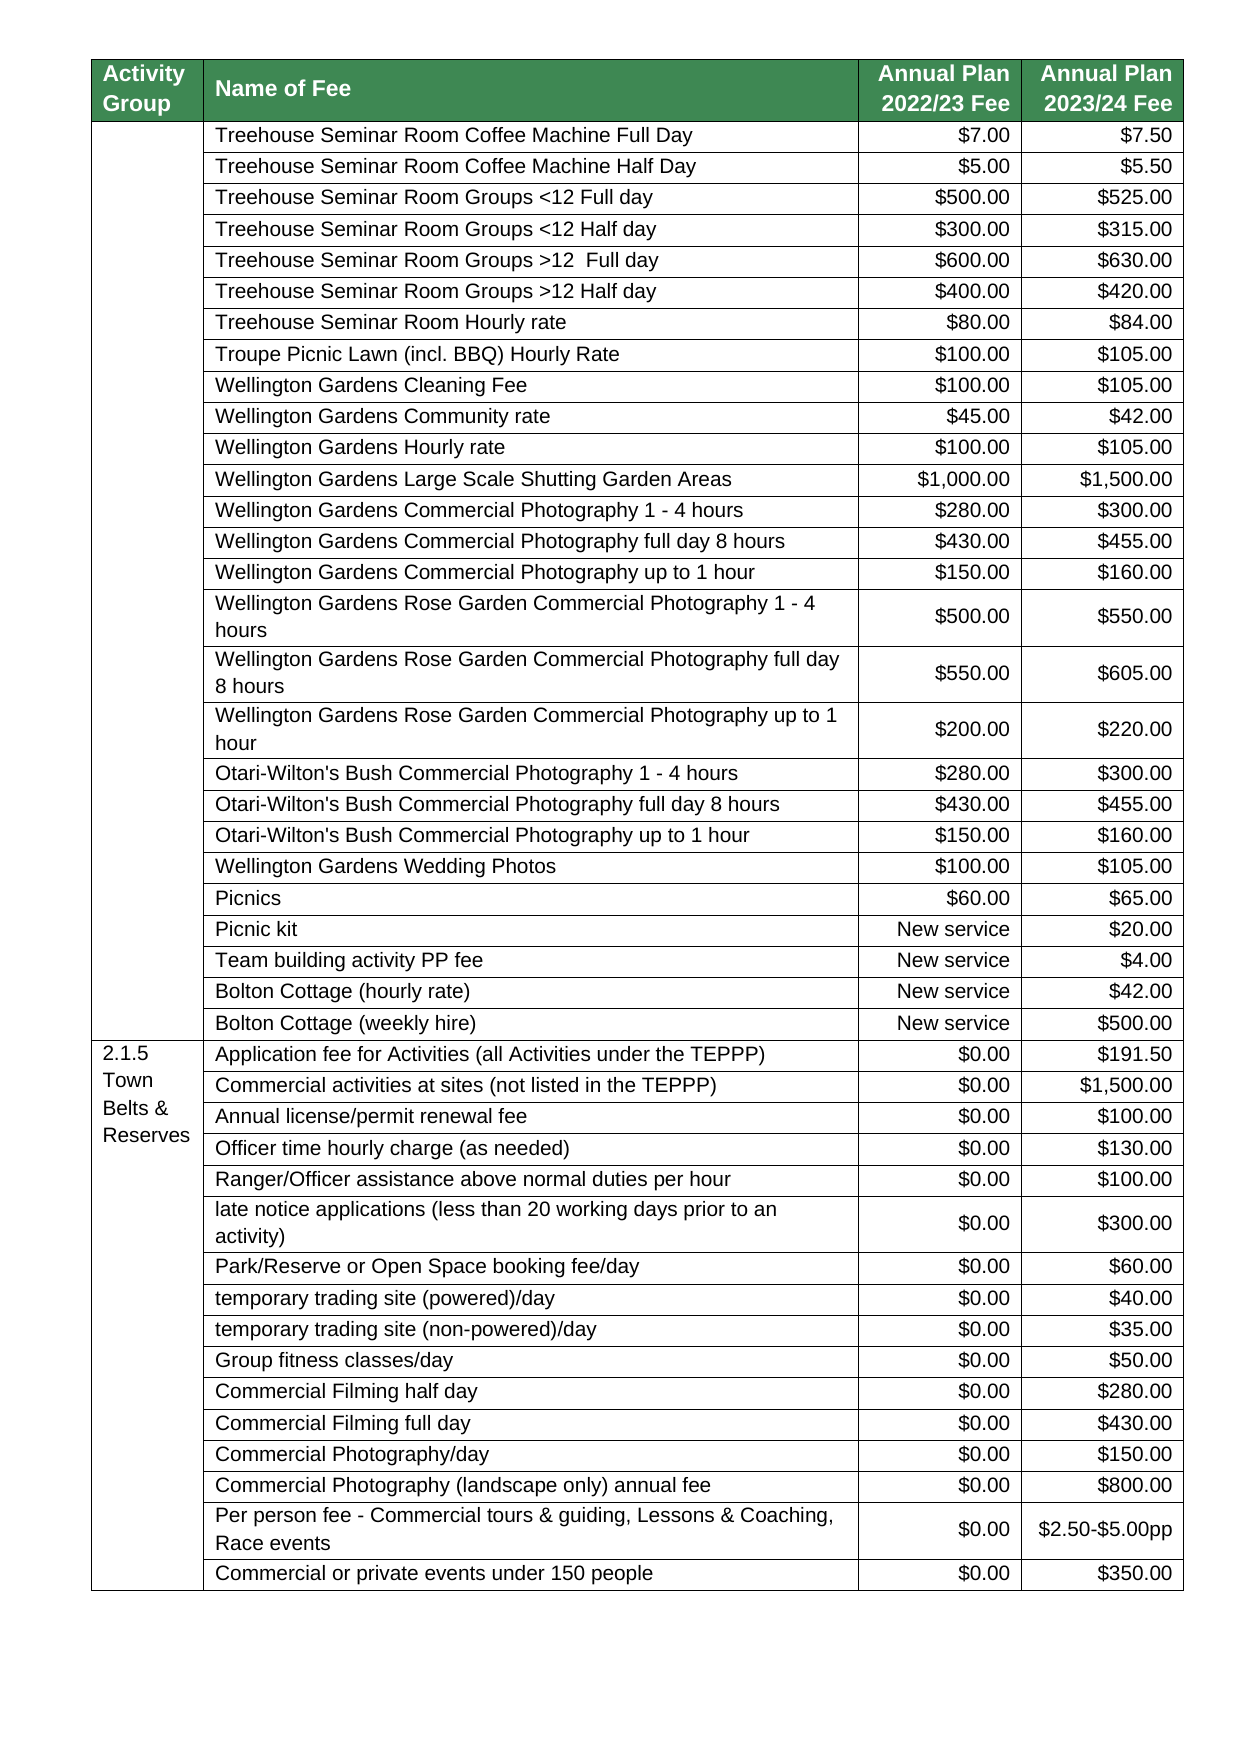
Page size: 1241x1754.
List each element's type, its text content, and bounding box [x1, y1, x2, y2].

table_cell $800.00 [1022, 1472, 1183, 1502]
table_cell New service [859, 947, 1021, 977]
table_cell $0.00 [859, 1560, 1021, 1590]
table_cell Wellington Gardens Commercial Photography 1 - 4 hours [204, 497, 858, 527]
table_cell $160.00 [1022, 559, 1183, 589]
table_cell Treehouse Seminar Room Hourly rate [204, 309, 858, 339]
table_cell $5.50 [1022, 153, 1183, 183]
table_cell $315.00 [1022, 215, 1183, 246]
table_cell $60.00 [1022, 1253, 1183, 1283]
table_cell $150.00 [859, 822, 1021, 852]
table_cell $500.00 [859, 590, 1021, 646]
table_cell $0.00 [859, 1134, 1021, 1164]
table_cell $0.00 [859, 1197, 1021, 1252]
table_cell $65.00 [1022, 884, 1183, 914]
table_cell Picnics [204, 884, 858, 914]
table_cell $150.00 [859, 559, 1021, 589]
table_cell $105.00 [1022, 340, 1183, 371]
table_cell $300.00 [1022, 759, 1183, 789]
table_cell $430.00 [1022, 1410, 1183, 1440]
table_cell Treehouse Seminar Room Coffee Machine Half Day [204, 153, 858, 183]
table_cell $500.00 [1022, 1009, 1183, 1039]
table_cell $430.00 [859, 528, 1021, 558]
table_cell $400.00 [859, 278, 1021, 308]
table_cell $2.50-$5.00pp [1022, 1503, 1183, 1558]
table_cell $100.00 [1022, 1103, 1183, 1133]
table_cell $455.00 [1022, 528, 1183, 558]
table_cell Otari-Wilton's Bush Commercial Photography 1 - 4 hours [204, 759, 858, 789]
table_cell New service [859, 978, 1021, 1008]
table_cell Wellington Gardens Commercial Photography full day 8 hours [204, 528, 858, 558]
table_cell $200.00 [859, 703, 1021, 758]
table_cell Commercial Photography/day [204, 1441, 858, 1471]
table_cell $280.00 [1022, 1378, 1183, 1408]
table_cell Picnic kit [204, 916, 858, 946]
table_cell $7.00 [859, 122, 1021, 152]
table_cell $500.00 [859, 184, 1021, 214]
table_cell $0.00 [859, 1378, 1021, 1408]
table_cell $525.00 [1022, 184, 1183, 214]
table_cell Group fitness classes/day [204, 1347, 858, 1377]
table_cell Wellington Gardens Rose Garden Commercial Photography 1 - 4 hours [204, 590, 858, 646]
table_cell $0.00 [859, 1347, 1021, 1377]
table_cell $42.00 [1022, 978, 1183, 1008]
table_cell $0.00 [859, 1253, 1021, 1283]
table_cell $100.00 [859, 853, 1021, 883]
table_cell $0.00 [859, 1285, 1021, 1315]
table_cell $0.00 [859, 1441, 1021, 1471]
table_cell $35.00 [1022, 1316, 1183, 1346]
table_cell Wellington Gardens Rose Garden Commercial Photography full day 8 hours [204, 647, 858, 702]
table_cell Commercial Photography (landscape only) annual fee [204, 1472, 858, 1502]
table_cell $0.00 [859, 1472, 1021, 1502]
table_cell Otari-Wilton's Bush Commercial Photography up to 1 hour [204, 822, 858, 852]
table_cell $0.00 [859, 1316, 1021, 1346]
table_cell $191.50 [1022, 1041, 1183, 1071]
table_cell $630.00 [1022, 247, 1183, 277]
table_cell $0.00 [859, 1166, 1021, 1196]
table_cell $1,000.00 [859, 465, 1021, 496]
table_cell Annual license/permit renewal fee [204, 1103, 858, 1133]
table_cell $160.00 [1022, 822, 1183, 852]
table_cell $7.50 [1022, 122, 1183, 152]
table_cell $105.00 [1022, 853, 1183, 883]
table_header Annual Plan 2022/23 Fee [859, 60, 1021, 121]
table_cell Bolton Cottage (hourly rate) [204, 978, 858, 1008]
table_cell $100.00 [859, 434, 1021, 464]
table_cell Officer time hourly charge (as needed) [204, 1134, 858, 1164]
table_cell Wellington Gardens Commercial Photography up to 1 hour [204, 559, 858, 589]
table_cell Wellington Gardens Large Scale Shutting Garden Areas [204, 465, 858, 496]
table_cell temporary trading site (non-powered)/day [204, 1316, 858, 1346]
table_cell $150.00 [1022, 1441, 1183, 1471]
table_cell Application fee for Activities (all Activities under the TEPPP) [204, 1041, 858, 1071]
table_cell Commercial or private events under 150 people [204, 1560, 858, 1590]
table_cell Wellington Gardens Hourly rate [204, 434, 858, 464]
table_cell $100.00 [859, 372, 1021, 402]
table_cell $80.00 [859, 309, 1021, 339]
table_cell $0.00 [859, 1041, 1021, 1071]
table_cell Commercial Filming full day [204, 1410, 858, 1440]
table_cell $0.00 [859, 1072, 1021, 1102]
table_cell $605.00 [1022, 647, 1183, 702]
table_cell Treehouse Seminar Room Groups <12 Full day [204, 184, 858, 214]
table_cell $0.00 [859, 1503, 1021, 1558]
table_cell $105.00 [1022, 372, 1183, 402]
table_cell $130.00 [1022, 1134, 1183, 1164]
table_cell temporary trading site (powered)/day [204, 1285, 858, 1315]
table_cell Commercial activities at sites (not listed in the TEPPP) [204, 1072, 858, 1102]
table_cell Wellington Gardens Cleaning Fee [204, 372, 858, 402]
table_cell $1,500.00 [1022, 465, 1183, 496]
table_cell Treehouse Seminar Room Coffee Machine Full Day [204, 122, 858, 152]
table_cell Treehouse Seminar Room Groups >12 Full day [204, 247, 858, 277]
table_cell Troupe Picnic Lawn (incl. BBQ) Hourly Rate [204, 340, 858, 371]
table_cell $60.00 [859, 884, 1021, 914]
table_cell Per person fee - Commercial tours & guiding, Lessons & Coaching, Race events [204, 1503, 858, 1558]
table_cell $100.00 [859, 340, 1021, 371]
table_cell $430.00 [859, 791, 1021, 821]
table_cell $40.00 [1022, 1285, 1183, 1315]
table_cell $0.00 [859, 1103, 1021, 1133]
table_cell Commercial Filming half day [204, 1378, 858, 1408]
table_cell Otari-Wilton's Bush Commercial Photography full day 8 hours [204, 791, 858, 821]
table_cell Treehouse Seminar Room Groups <12 Half day [204, 215, 858, 246]
table_cell $45.00 [859, 403, 1021, 433]
table_cell $420.00 [1022, 278, 1183, 308]
table_cell $350.00 [1022, 1560, 1183, 1590]
table_cell $105.00 [1022, 434, 1183, 464]
table_header Annual Plan 2023/24 Fee [1022, 60, 1183, 121]
table_cell $300.00 [1022, 1197, 1183, 1252]
table_cell Wellington Gardens Rose Garden Commercial Photography up to 1 hour [204, 703, 858, 758]
table_cell $50.00 [1022, 1347, 1183, 1377]
table_cell $20.00 [1022, 916, 1183, 946]
table_cell $300.00 [1022, 497, 1183, 527]
table_cell 2.1.5 Town Belts & Reserves [92, 1041, 203, 1590]
table_cell $550.00 [859, 647, 1021, 702]
table_cell $455.00 [1022, 791, 1183, 821]
table_cell Park/Reserve or Open Space booking fee/day [204, 1253, 858, 1283]
table_cell $220.00 [1022, 703, 1183, 758]
table_cell Wellington Gardens Community rate [204, 403, 858, 433]
table_cell $600.00 [859, 247, 1021, 277]
table_cell Team building activity PP fee [204, 947, 858, 977]
table_cell $550.00 [1022, 590, 1183, 646]
table_cell $84.00 [1022, 309, 1183, 339]
table_cell $0.00 [859, 1410, 1021, 1440]
table_cell $5.00 [859, 153, 1021, 183]
table_cell $300.00 [859, 215, 1021, 246]
table_header Name of Fee [204, 60, 858, 121]
table_cell $42.00 [1022, 403, 1183, 433]
table_cell Ranger/Officer assistance above normal duties per hour [204, 1166, 858, 1196]
table_cell Bolton Cottage (weekly hire) [204, 1009, 858, 1039]
table_cell $280.00 [859, 759, 1021, 789]
table_cell $1,500.00 [1022, 1072, 1183, 1102]
table_cell Wellington Gardens Wedding Photos [204, 853, 858, 883]
table_cell New service [859, 916, 1021, 946]
table_cell $100.00 [1022, 1166, 1183, 1196]
table_cell $4.00 [1022, 947, 1183, 977]
table_cell $280.00 [859, 497, 1021, 527]
table_cell New service [859, 1009, 1021, 1039]
table_header Activity Group [92, 60, 203, 121]
table_cell Treehouse Seminar Room Groups >12 Half day [204, 278, 858, 308]
table_cell late notice applications (less than 20 working days prior to an activity) [204, 1197, 858, 1252]
